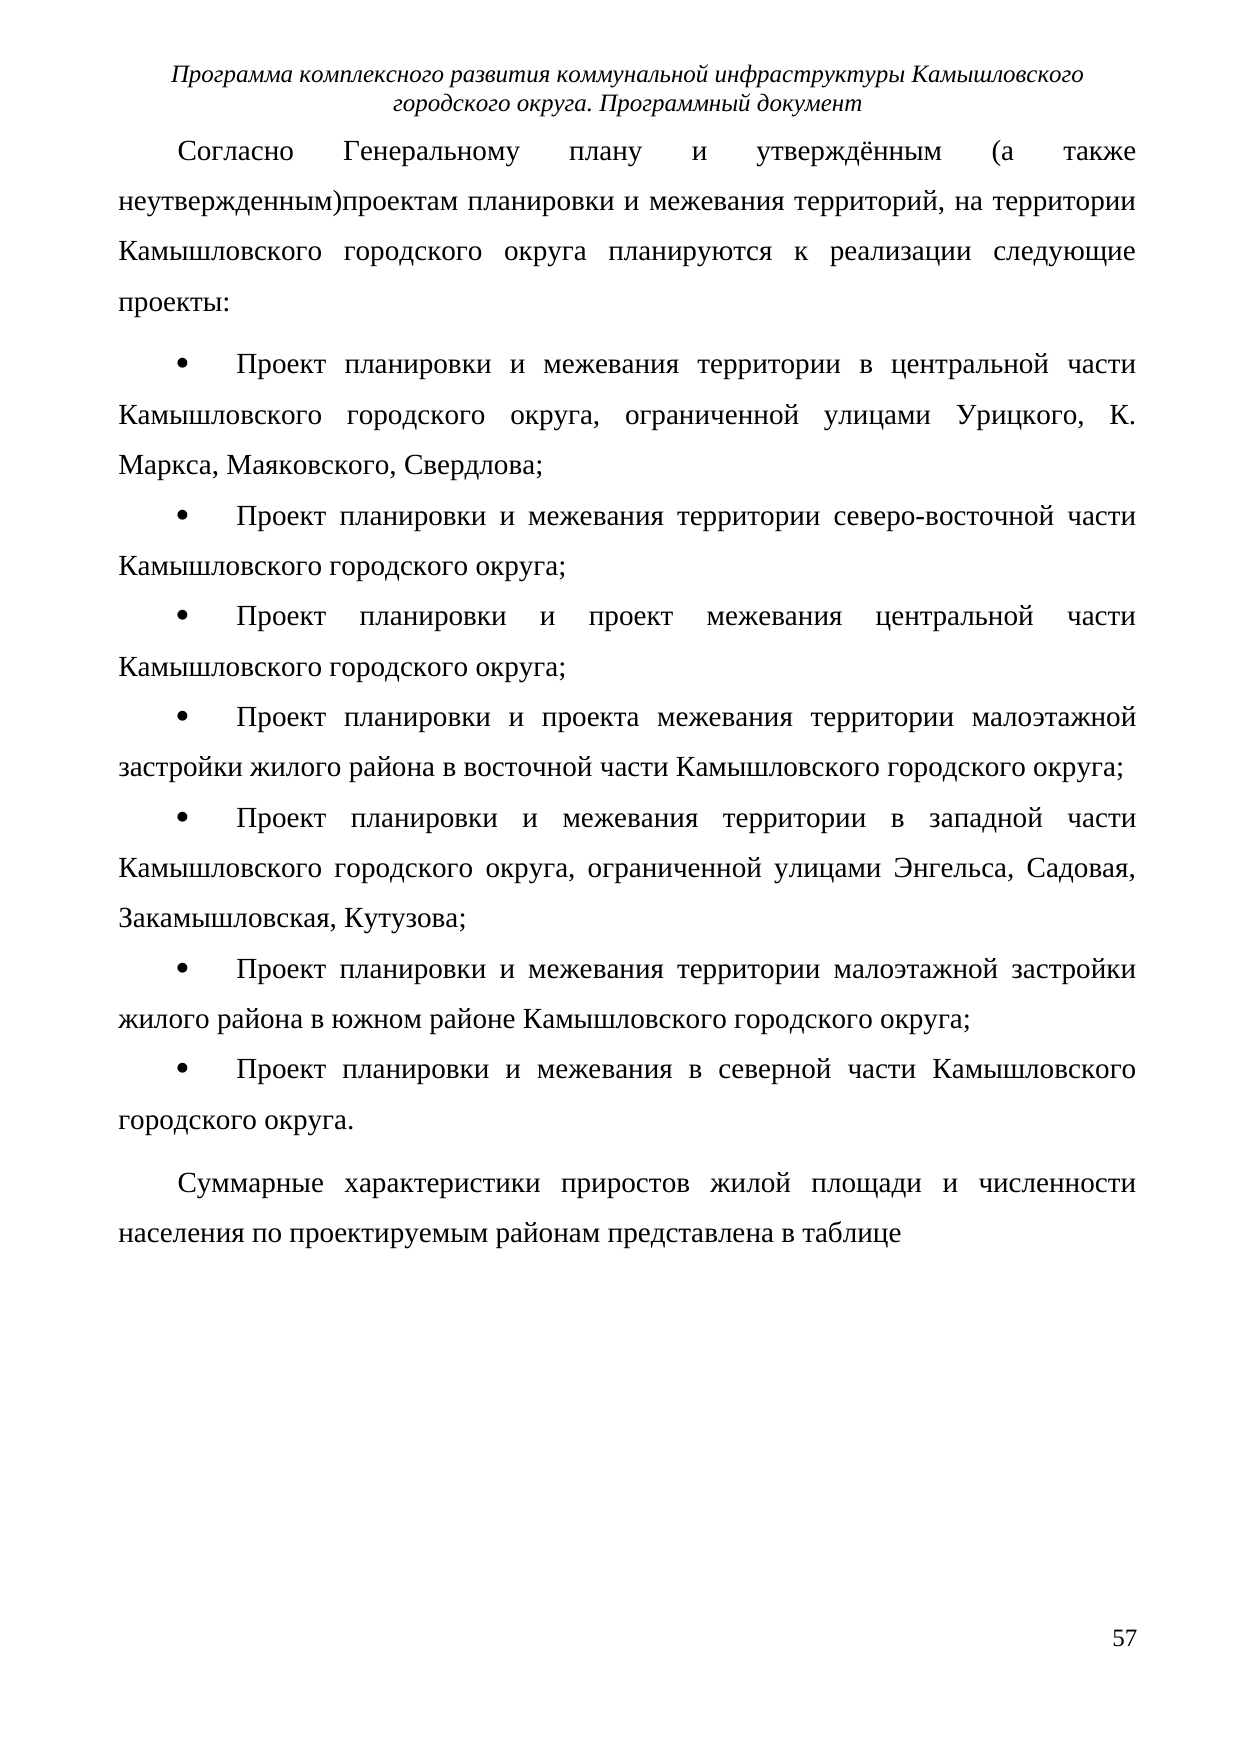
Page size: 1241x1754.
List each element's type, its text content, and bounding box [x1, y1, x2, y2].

text Проект планировки и межевания территории в центральной части Камышловского городского округа, ограниченной улицами Урицкого, К. Маркса, Маяковского, Свердлова; [118, 347, 1137, 481]
text Проект планировки и проекта межевания территории малоэтажной застройки жилого района в восточной части Камышловского городского округа; [118, 699, 1137, 783]
text Проект планировки и проект межевания центральной части Камышловского городского округа; [118, 598, 1137, 682]
text Проект планировки и межевания территории северо-восточной части Камышловского городского округа; [118, 498, 1137, 582]
text Суммарные характеристики приростов жилой площади и численности населения по проектируемым районам представлена в таблице [118, 1165, 1137, 1249]
text Проект планировки и межевания территории малоэтажной застройки жилого района в южном районе Камышловского городского округа; [118, 951, 1137, 1035]
text Проект планировки и межевания в северной части Камышловского городского округа. [118, 1052, 1137, 1136]
text Проект планировки и межевания территории в западной части Камышловского городского округа, ограниченной улицами Энгельса, Садовая, Закамышловская, Кутузова; [118, 800, 1137, 934]
text Согласно Генеральному плану и утверждённым (а также неутвержденным)проектам планировки и межевания территорий, на территории Камышловского городского округа планируются к реализации следующие проекты: [118, 133, 1137, 317]
